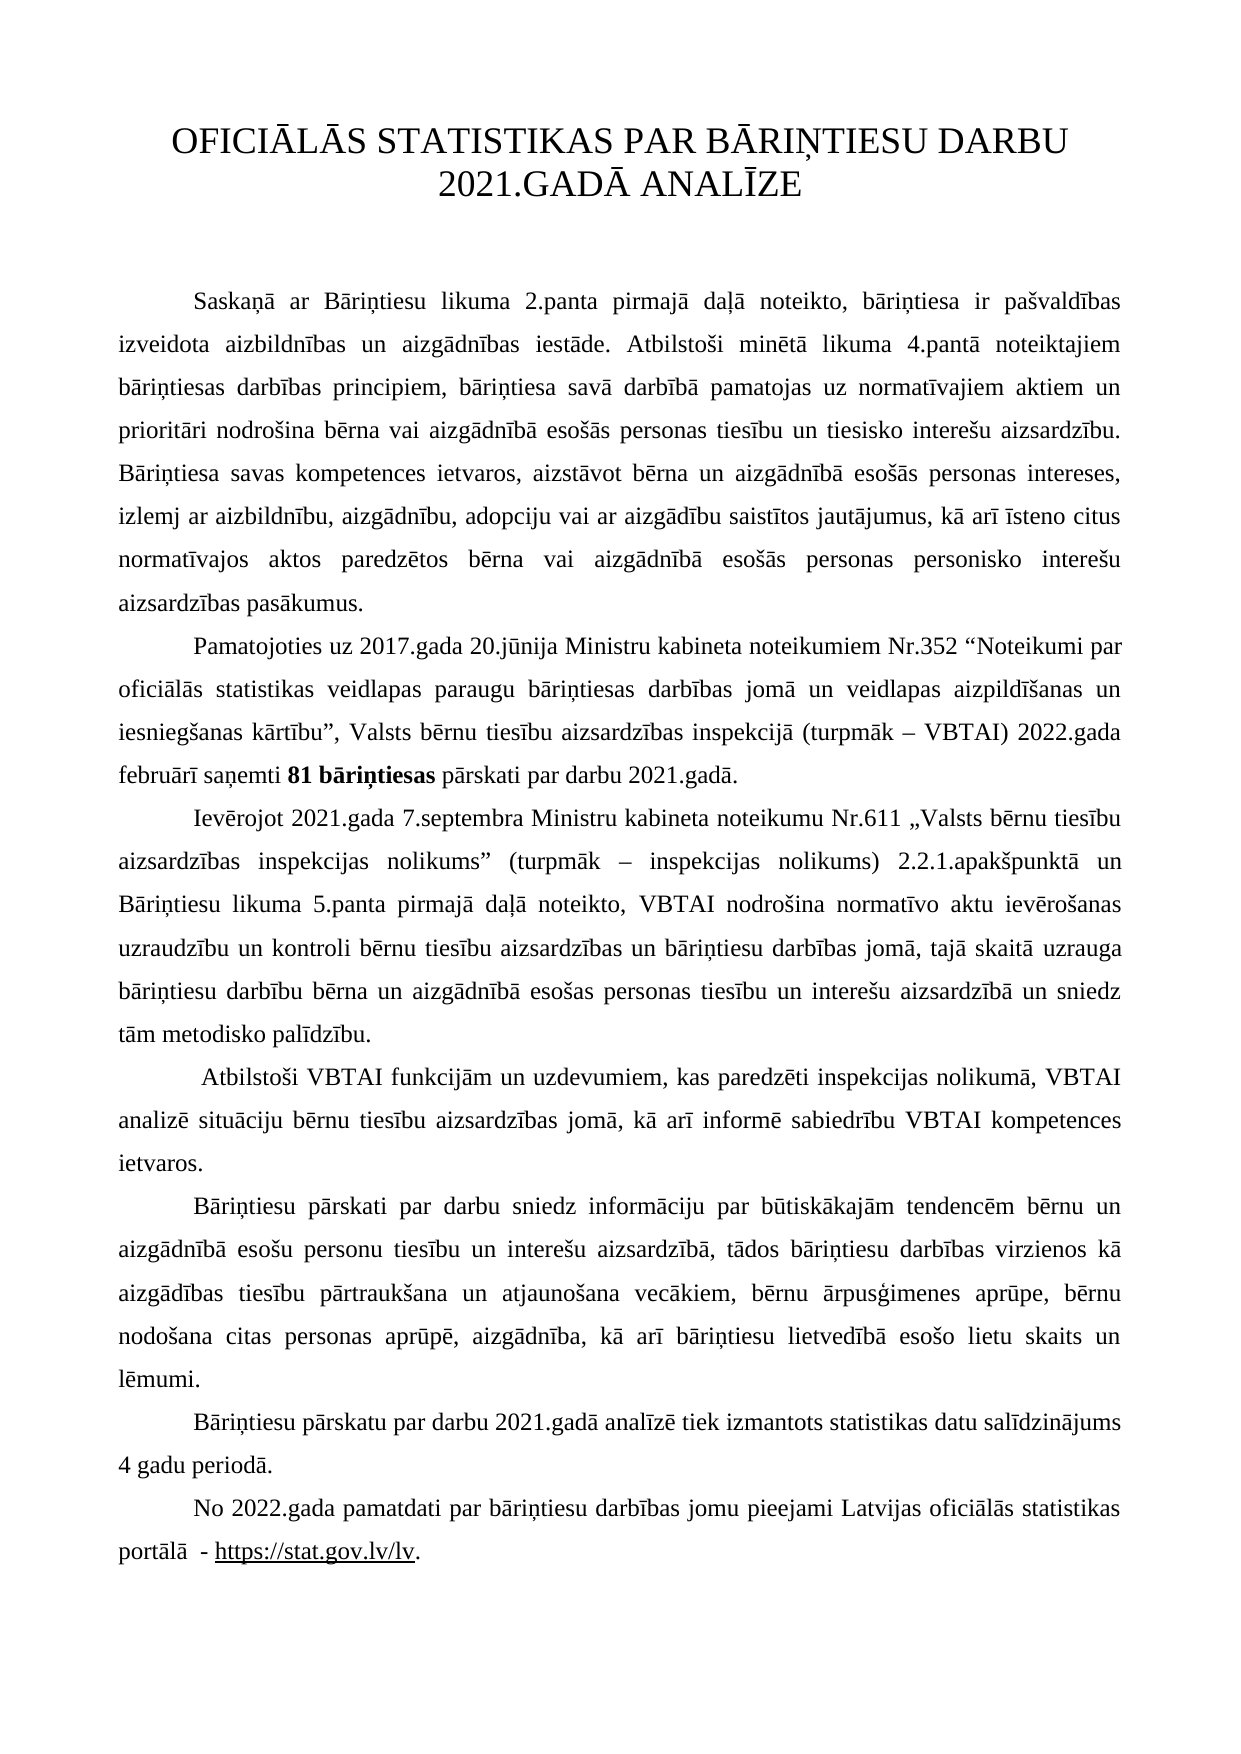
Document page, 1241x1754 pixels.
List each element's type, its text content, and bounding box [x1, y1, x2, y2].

text Saskaņā ar Bāriņtiesu likuma 2.panta pirmajā daļā noteikto, bāriņtiesa ir pašvaldības izveidota aizbildnības un aizgādnības iestāde. Atbilstoši minētā likuma 4.pantā noteiktajiem bāriņtiesas darbības principiem, bāriņtiesa savā darbībā pamatojas uz normatīvajiem aktiem un prioritāri nodrošina bērna vai aizgādnībā esošās personas tiesību un tiesisko interešu aizsardzību. Bāriņtiesa savas kompetences ietvaros, aizstāvot bērna un aizgādnībā esošās personas intereses, izlemj ar aizbildnību, aizgādnību, adopciju vai ar aizgādību saistītos jautājumus, kā arī īsteno citus normatīvajos aktos paredzētos bērna vai aizgādnībā esošās personas personisko interešu aizsardzības pasākumus. [118, 286, 1122, 616]
text Atbilstoši VBTAI funkcijām un uzdevumiem, kas paredzēti inspekcijas nolikumā, VBTAI analizē situāciju bērnu tiesību aizsardzības jomā, kā arī informē sabiedrību VBTAI kompetences ietvaros. [118, 1062, 1122, 1177]
text Bāriņtiesu pārskati par darbu sniedz informāciju par būtiskākajām tendencēm bērnu un aizgādnībā esošu personu tiesību un interešu aizsardzībā, tādos bāriņtiesu darbības virzienos kā aizgādības tiesību pārtraukšana un atjaunošana vecākiem, bērnu ārpusģimenes aprūpe, bērnu nodošana citas personas aprūpē, aizgādnība, kā arī bāriņtiesu lietvedībā esošo lietu skaits un lēmumi. [118, 1191, 1122, 1393]
text No 2022.gada pamatdati par bāriņtiesu darbības jomu pieejami Latvijas oficiālās statistikas portālā - https://stat.gov.lv/lv. [118, 1493, 1122, 1565]
text Bāriņtiesu pārskatu par darbu 2021.gadā analīzē tiek izmantots statistikas datu salīdzinājums 4 gadu periodā. [118, 1407, 1122, 1479]
text OFICIĀLĀS statistikas par Bāriņtiesu darbu 2021.gadā analīze [118, 118, 1122, 204]
text Pamatojoties uz 2017.gada 20.jūnija Ministru kabineta noteikumiem Nr.352 “Noteikumi par oficiālās statistikas veidlapas paraugu bāriņtiesas darbības jomā un veidlapas aizpildīšanas un iesniegšanas kārtību”, Valsts bērnu tiesību aizsardzības inspekcijā (turpmāk – VBTAI) 2022.gada februārī saņemti 81 bāriņtiesas pārskati par darbu 2021.gadā. [118, 631, 1122, 789]
text Ievērojot 2021.gada 7.septembra Ministru kabineta noteikumu Nr.611 „Valsts bērnu tiesību aizsardzības inspekcijas nolikums” (turpmāk – inspekcijas nolikums) 2.2.1.apakšpunktā un Bāriņtiesu likuma 5.panta pirmajā daļā noteikto, VBTAI nodrošina normatīvo aktu ievērošanas uzraudzību un kontroli bērnu tiesību aizsardzības un bāriņtiesu darbības jomā, tajā skaitā uzrauga bāriņtiesu darbību bērna un aizgādnībā esošas personas tiesību un interešu aizsardzībā un sniedz tām metodisko palīdzību. [118, 803, 1122, 1048]
